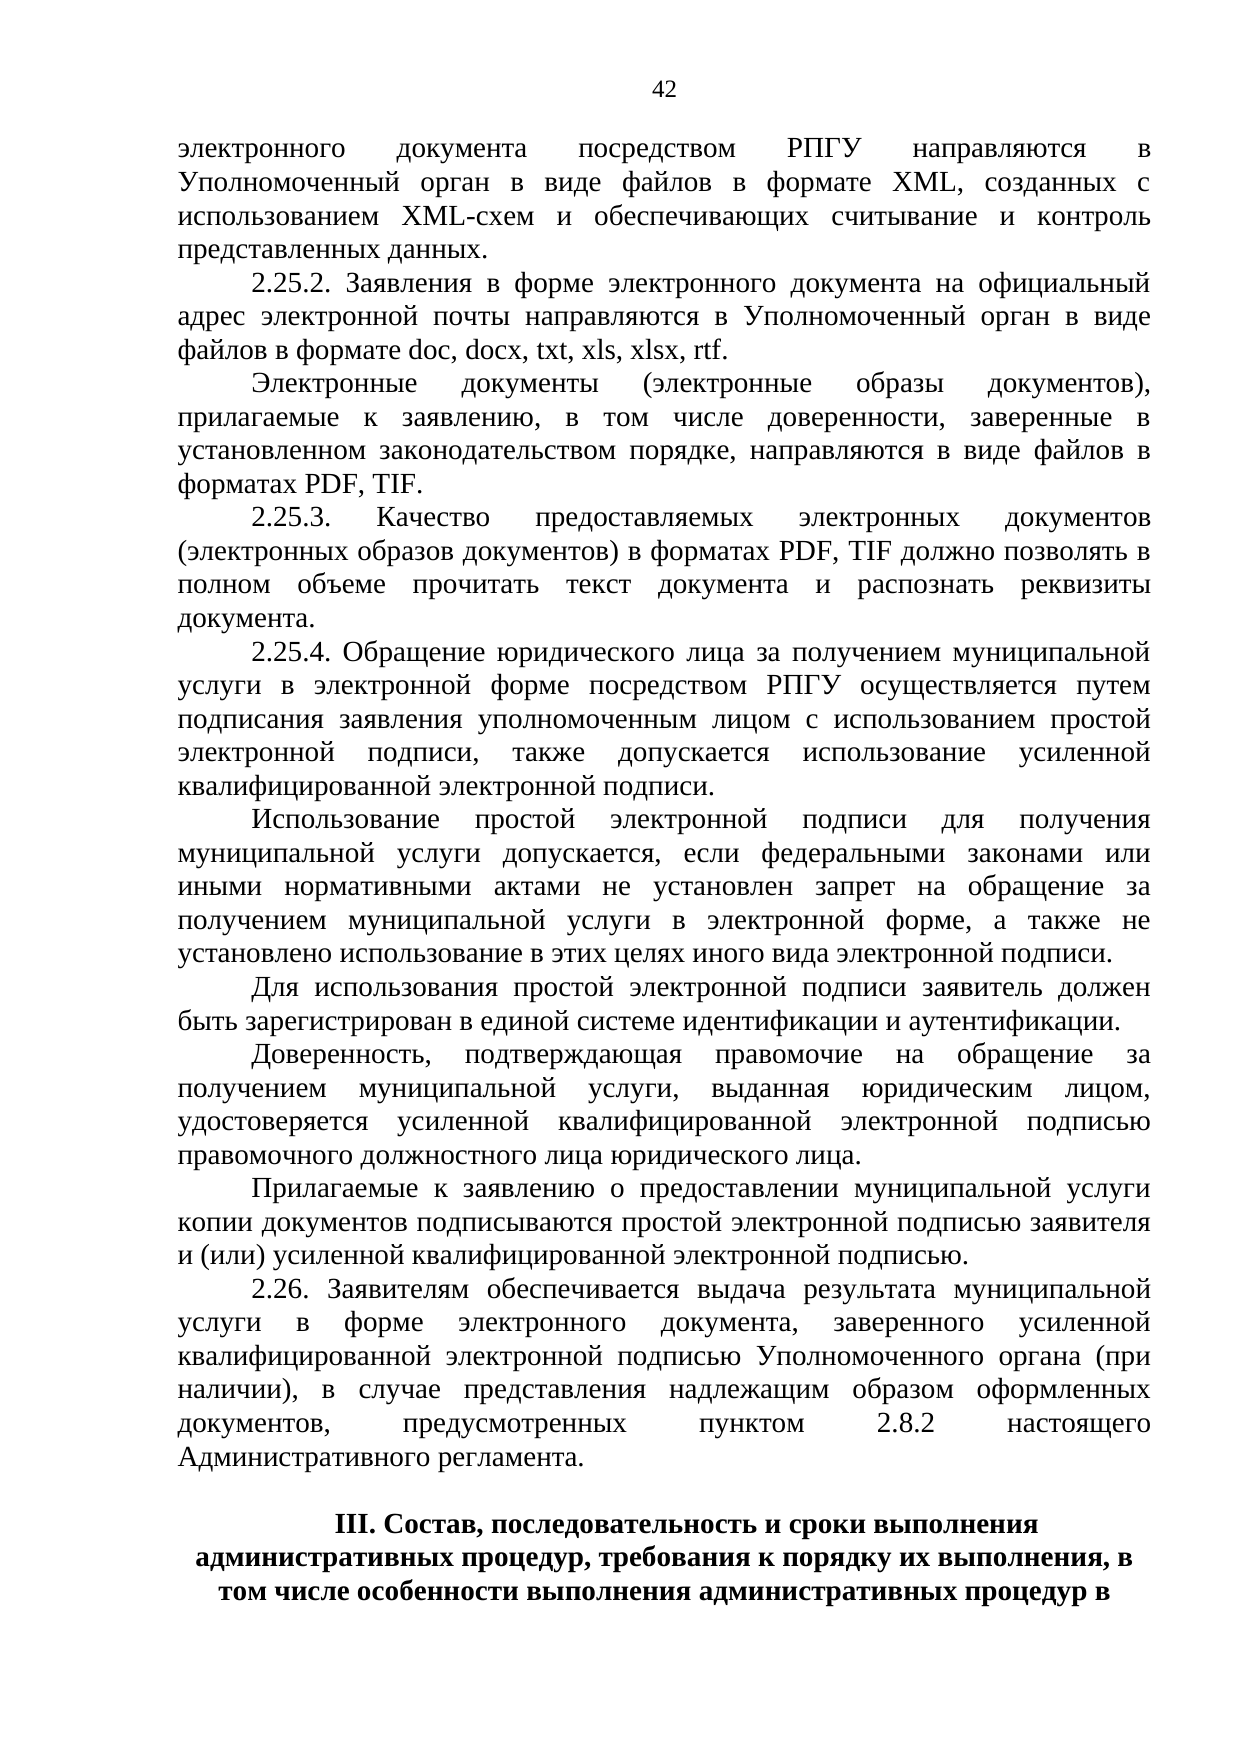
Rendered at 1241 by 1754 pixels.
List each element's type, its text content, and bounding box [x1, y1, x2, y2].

text 2.25.3. Качество предоставляемых электронных документов (электронных образов документов) в форматах PDF, TIF должно позволять в полном объеме прочитать текст документа и распознать реквизиты документа. [177, 499, 1152, 634]
text Для использования простой электронной подписи заявитель должен быть зарегистрирован в единой системе идентификации и аутентификации. [177, 969, 1152, 1036]
text Электронные документы (электронные образы документов), прилагаемые к заявлению, в том числе доверенности, заверенные в установленном законодательством порядке, направляются в виде файлов в форматах PDF, TIF. [177, 365, 1152, 499]
text Использование простой электронной подписи для получения муниципальной услуги допускается, если федеральными законами или иными нормативными актами не установлен запрет на обращение за получением муниципальной услуги в электронной форме, а также не установлено использование в этих целях иного вида электронной подписи. [177, 801, 1152, 969]
text 2.25.2. Заявления в форме электронного документа на официальный адрес электронной почты направляются в Уполномоченный орган в виде файлов в формате doc, docx, txt, xls, xlsx, rtf. [177, 265, 1152, 365]
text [177, 131, 1152, 265]
text 2.26. Заявителям обеспечивается выдача результата муниципальной услуги в форме электронного документа, заверенного усиленной квалифицированной электронной подписью Уполномоченного органа (при наличии), в случае представления надлежащим образом оформленных документов, предусмотренных пунктом 2.8.2 настоящего Административного регламента. [177, 1271, 1152, 1472]
text 2.25.4. Обращение юридического лица за получением муниципальной услуги в электронной форме посредством РПГУ осуществляется путем подписания заявления уполномоченным лицом с использованием простой электронной подписи, также допускается использование усиленной квалифицированной электронной подписи. [177, 634, 1152, 801]
text Доверенность, подтверждающая правомочие на обращение за получением муниципальной услуги, выданная юридическим лицом, удостоверяется усиленной квалифицированной электронной подписью правомочного должностного лица юридического лица. [177, 1036, 1152, 1170]
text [177, 1506, 1152, 1606]
text Прилагаемые к заявлению о предоставлении муниципальной услуги копии документов подписываются простой электронной подписью заявителя и (или) усиленной квалифицированной электронной подписью. [177, 1170, 1152, 1271]
